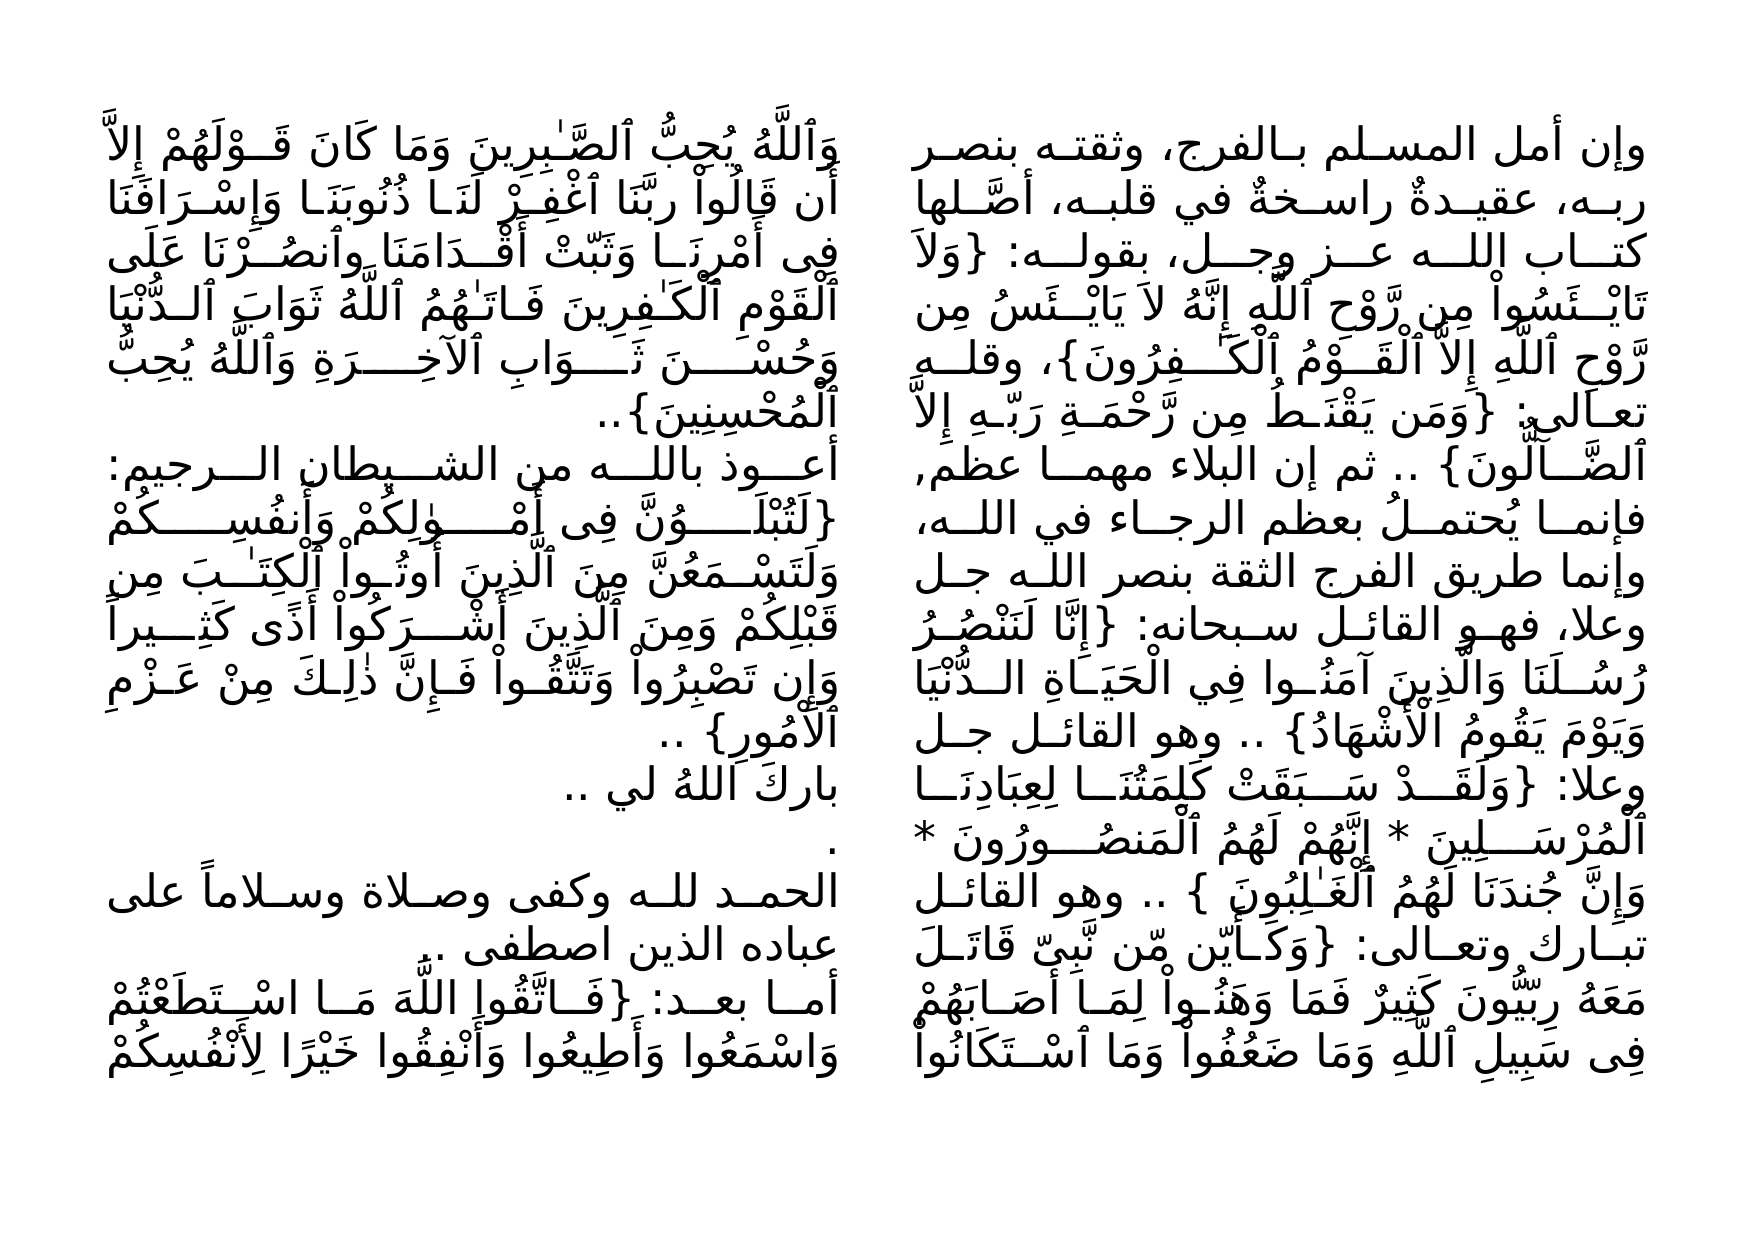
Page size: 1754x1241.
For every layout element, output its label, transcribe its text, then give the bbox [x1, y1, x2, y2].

text أعوذ بالله من الشيطان الرجيم: {لَتُبْلَوُنَّ فِى أَمْوٰلِكُمْ وَأَنفُسِكُمْ وَلَتَسْمَعُنَّ مِنَ ٱلَّذِينَ أُوتُواْ ٱلْكِتَـٰبَ مِن قَبْلِكُمْ وَمِنَ ٱلَّذِينَ أَشْرَكُواْ أَذًى كَثِيراً وَإِن تَصْبِرُواْ وَتَتَّقُواْ فَإِنَّ ذٰلِكَ مِنْ عَزْمِ ٱلاْمُورِ} .. [106, 438, 840, 758]
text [106, 118, 840, 438]
text باركَ اللهُ لي .. [106, 758, 840, 811]
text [914, 118, 1648, 1078]
text . [106, 811, 840, 865]
text الحمد لله وكفى وصلاة وسلاماً على عباده الذين اصطفى .. [106, 865, 840, 971]
